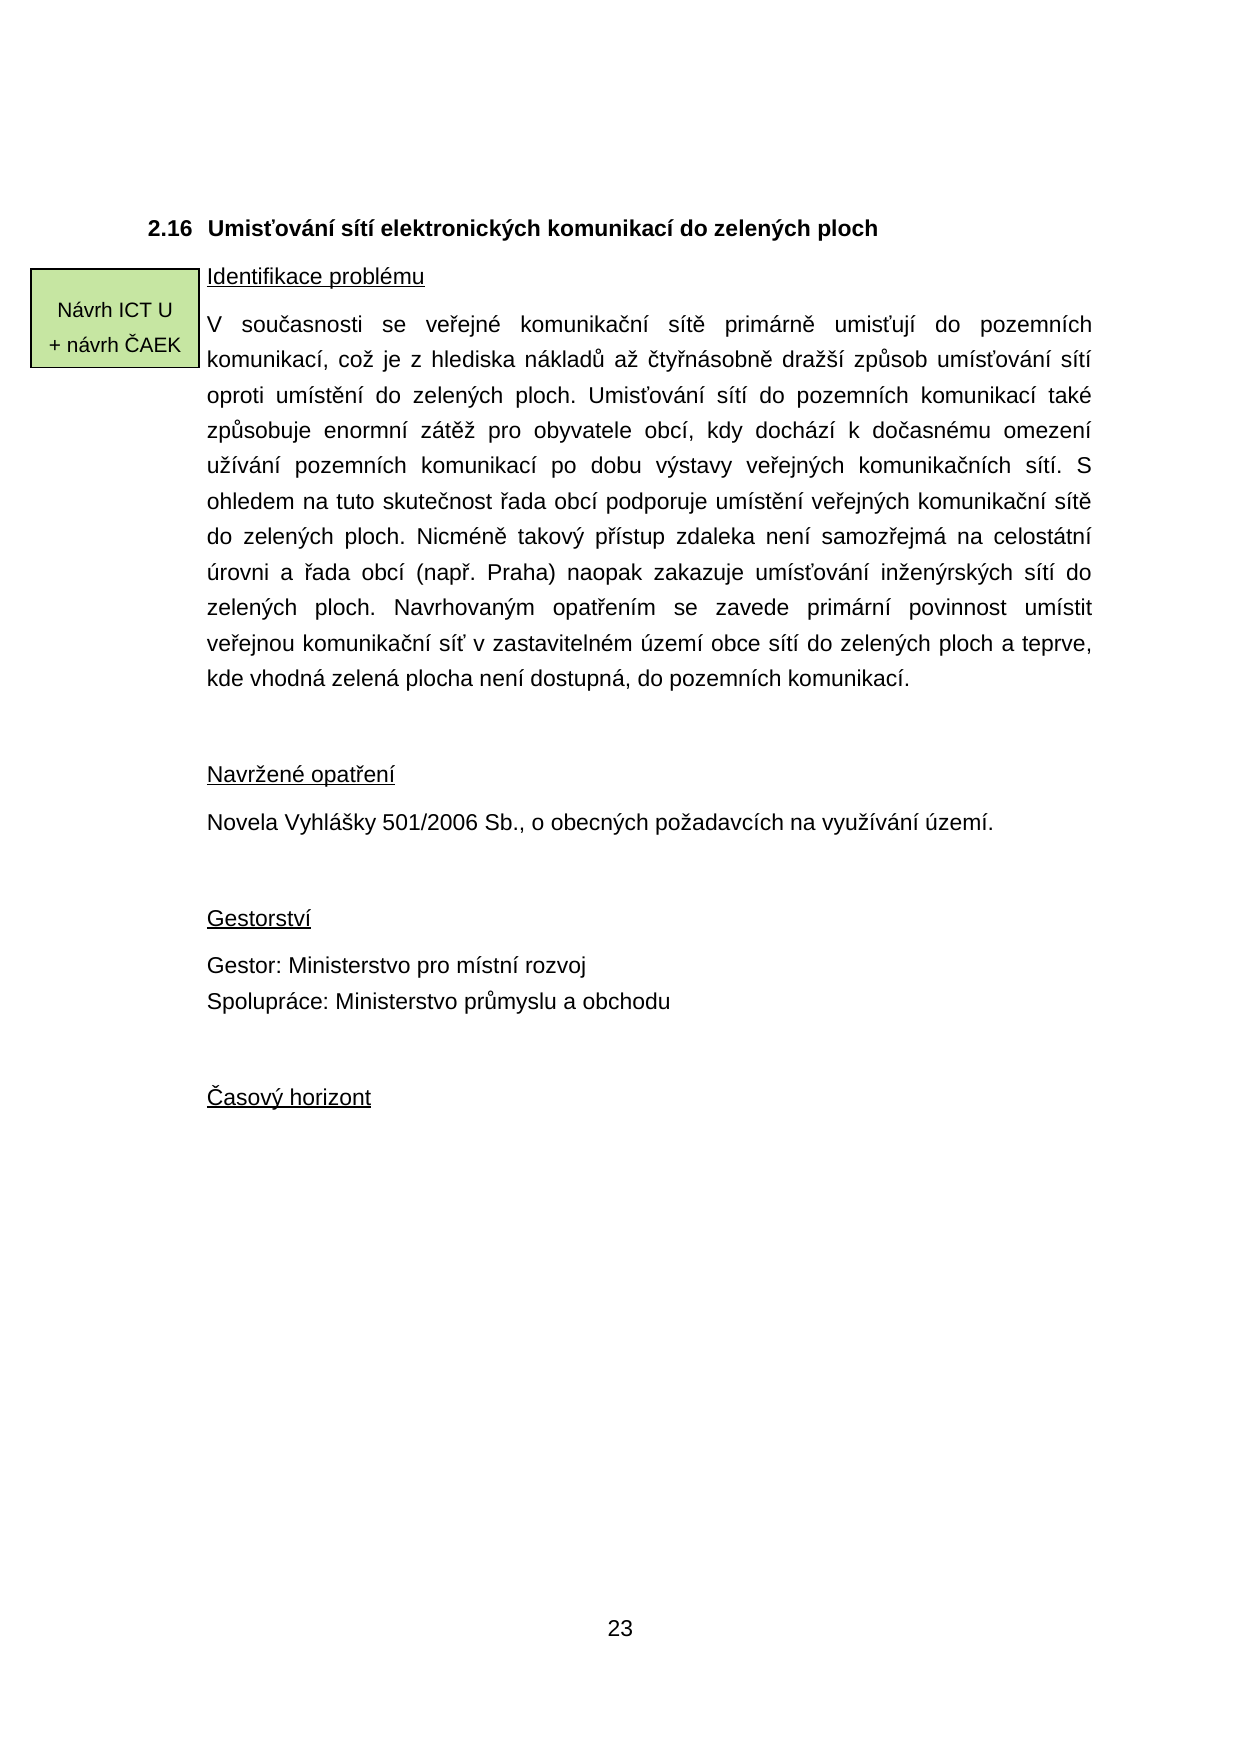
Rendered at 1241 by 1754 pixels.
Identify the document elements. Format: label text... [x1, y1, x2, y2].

text Novela Vyhlášky 501/2006 Sb., o obecných požadavcích na využívání území. [207, 802, 1093, 837]
text Gestor: Ministerstvo pro místní rozvoj Spolupráce: Ministerstvo průmyslu a obchodu [207, 946, 1093, 1016]
text V současnosti se veřejné komunikační sítě primárně umisťují do pozemních komunikací, což je z hlediska nákladů až čtyřnásobně dražší způsob umísťování sítí oproti umístění do zelených ploch. Umisťování sítí do pozemních komunikací také způsobuje enormní zátěž pro obyvatele obcí, kdy dochází k dočasnému omezení užívání pozemních komunikací po dobu výstavy veřejných komunikačních sítí. S ohledem na tuto skutečnost řada obcí podporuje umístění veřejných komunikační sítě do zelených ploch. Nicméně takový přístup zdaleka není samozřejmá na celostátní úrovni a řada obcí (např. Praha) naopak zakazuje umísťování inženýrských sítí do zelených ploch. Navrhovaným opatřením se zavede primární povinnost umístit veřejnou komunikační síť v zastavitelném území obce sítí do zelených ploch a teprve, kde vhodná zelená plocha není dostupná, do pozemních komunikací. [207, 304, 1093, 693]
subtitle Umisťování sítí elektronických komunikací do zelených ploch [148, 208, 1093, 243]
subtitle Gestorství [207, 898, 1093, 933]
subtitle Identifikace problému [207, 256, 1093, 291]
subtitle Časový horizont [207, 1077, 1093, 1112]
subtitle Navržené opatření [207, 754, 1093, 789]
